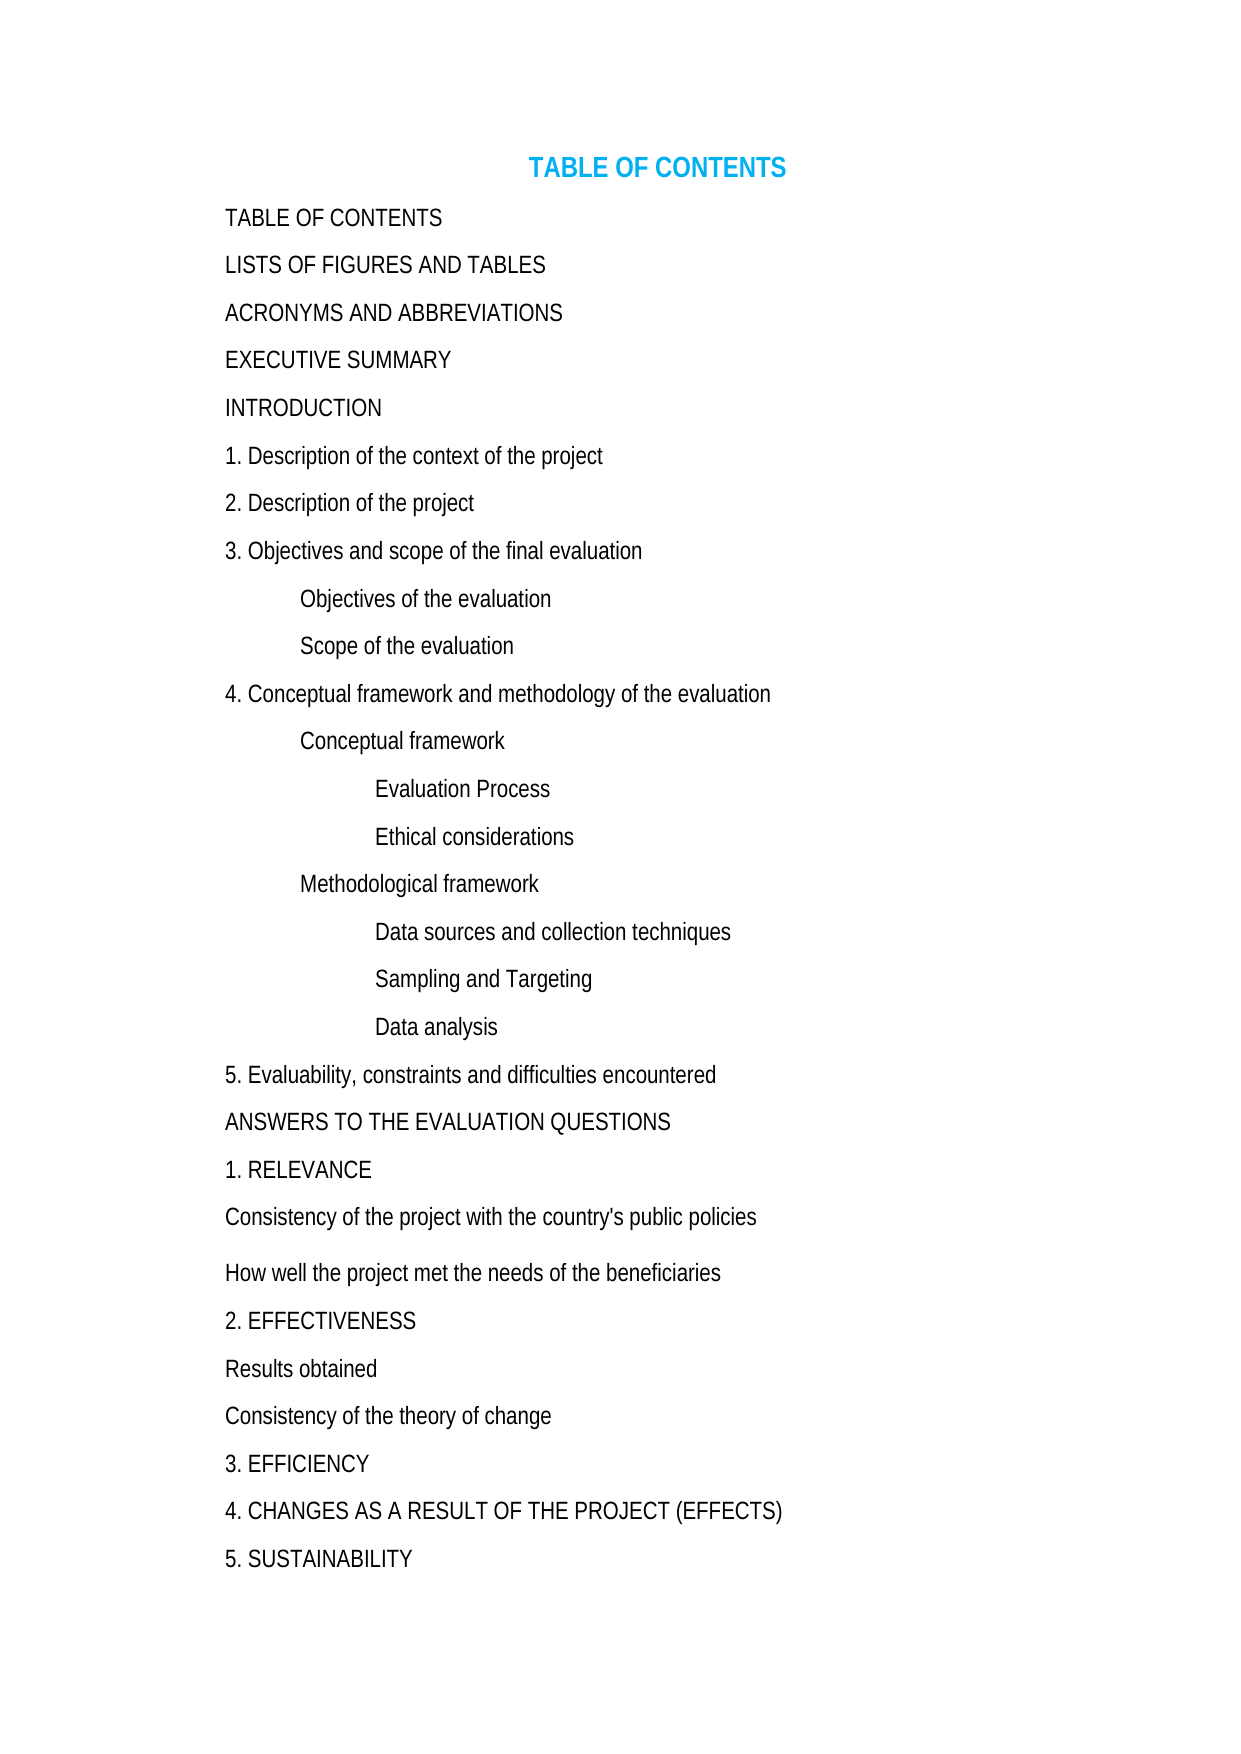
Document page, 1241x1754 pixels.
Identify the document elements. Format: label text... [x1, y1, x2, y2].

text Conceptual framework [225, 726, 1090, 755]
text 3. Objectives and scope of the final evaluation [225, 536, 1090, 564]
text 2. EFFECTIVENESS [225, 1306, 1090, 1334]
text Consistency of the project with the country's public policies [225, 1202, 1090, 1231]
text INTRODUCTION [225, 393, 1090, 422]
text Sampling and Targeting [225, 964, 1090, 993]
list How well the project met the needs of the beneficiaries [150, 1258, 1090, 1287]
text Methodological framework [225, 869, 1090, 898]
text 5. SUSTAINABILITY [225, 1544, 1090, 1573]
text 2. Description of the project [225, 488, 1090, 517]
text 4. Conceptual framework and methodology of the evaluation [225, 679, 1090, 707]
text Objectives of the evaluation [225, 583, 1090, 612]
text Results obtained [225, 1353, 1090, 1382]
text Consistency of the theory of change [225, 1401, 1090, 1430]
text 1. Description of the context of the project [225, 441, 1090, 469]
text Data analysis [225, 1012, 1090, 1041]
text Scope of the evaluation [225, 631, 1090, 660]
text EXECUTIVE SUMMARY [225, 346, 1090, 374]
text TABLE OF CONTENTS [225, 150, 1090, 183]
text ANSWERS TO THE EVALUATION QUESTIONS [225, 1107, 1090, 1136]
text Data sources and collection techniques [225, 917, 1090, 945]
text LISTS OF FIGURES AND TABLES [225, 250, 1090, 279]
text 1. RELEVANCE [225, 1155, 1090, 1183]
text 3. EFFICIENCY [225, 1449, 1090, 1477]
text ACRONYMS AND ABBREVIATIONS [225, 298, 1090, 327]
text TABLE OF CONTENTS [225, 203, 1090, 231]
text Evaluation Process [225, 774, 1090, 803]
text Ethical considerations [225, 822, 1090, 850]
text 5. Evaluability, constraints and difficulties encountered [225, 1059, 1090, 1088]
text 4. CHANGES AS A RESULT OF THE PROJECT (EFFECTS) [225, 1496, 1090, 1525]
